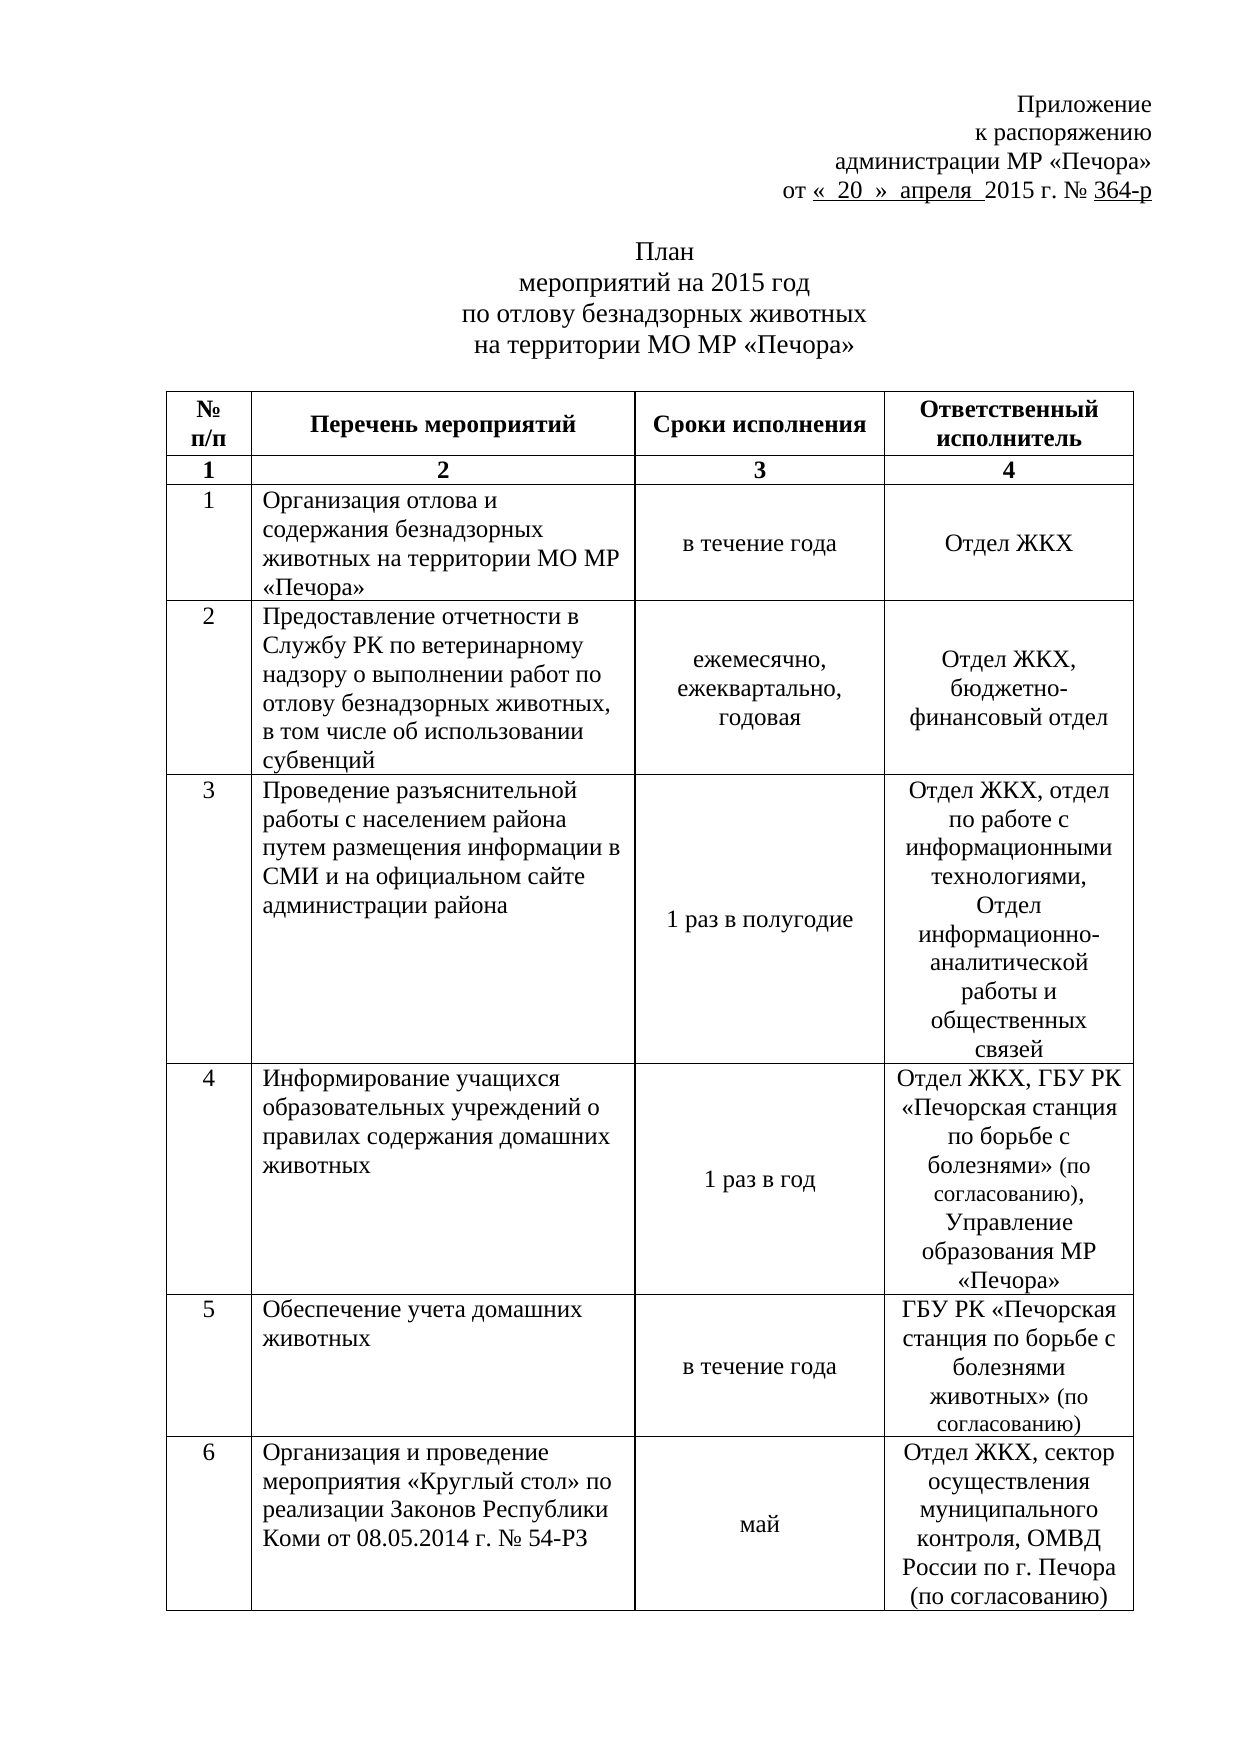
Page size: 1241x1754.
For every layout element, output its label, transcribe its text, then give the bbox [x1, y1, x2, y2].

table_cell май [636, 1437, 884, 1609]
text на территории МО МР «Печора» [177, 328, 1152, 359]
table_header Сроки исполнения [636, 392, 884, 454]
text от « 20 » апреля 2015 г. № 364-р [753, 175, 1152, 204]
text по отлову безнадзорных животных [177, 297, 1152, 328]
table_cell Отдел ЖКХ, ГБУ РК «Печорская станция по борьбе с болезнями» (по согласованию), Управление образования МР «Печора» [885, 1064, 1133, 1293]
table_cell Организация и проведение мероприятия «Круглый стол» по реализации Законов Республики Коми от 08.05.2014 г. № 54-РЗ [252, 1437, 634, 1609]
table_cell ежемесячно, ежеквартально, годовая [636, 601, 884, 774]
table_cell 4 [885, 456, 1133, 484]
table_cell ГБУ РК «Печорская станция по борьбе с болезнями животных» (по согласованию) [885, 1295, 1133, 1436]
text мероприятий на 2015 год [177, 266, 1152, 297]
table_cell в течение года [636, 485, 884, 600]
table_cell Организация отлова и содержания безнадзорных животных на территории МО МР «Печора» [252, 485, 634, 600]
table_cell Отдел ЖКХ [885, 485, 1133, 600]
table_cell 6 [167, 1437, 251, 1609]
table_cell в течение года [636, 1295, 884, 1436]
table_cell Обеспечение учета домашних животных [252, 1295, 634, 1436]
text к распоряжению [753, 117, 1152, 146]
table_cell 2 [252, 456, 634, 484]
table_cell 1 раз в полугодие [636, 775, 884, 1062]
table_cell 1 раз в год [636, 1064, 884, 1293]
table_cell Отдел ЖКХ, сектор осуществления муниципального контроля, ОМВД России по г. Печора (по согласованию) [885, 1437, 1133, 1609]
table_cell 1 [167, 485, 251, 600]
table_header № п/п [167, 392, 251, 454]
table_cell 3 [167, 775, 251, 1062]
text Приложение [753, 89, 1152, 117]
table_cell Отдел ЖКХ, бюджетно-финансовый отдел [885, 601, 1133, 774]
table_cell Проведение разъяснительной работы с населением района путем размещения информации в СМИ и на официальном сайте администрации района [252, 775, 634, 1062]
table_cell 1 [167, 456, 251, 484]
table_cell 5 [167, 1295, 251, 1436]
table_cell 2 [167, 601, 251, 774]
table_cell Отдел ЖКХ, отдел по работе с информационными технологиями, Отдел информационно-аналитической работы и общественных связей [885, 775, 1133, 1062]
table_cell 3 [636, 456, 884, 484]
text администрации МР «Печора» [753, 146, 1152, 175]
table_header Ответственный исполнитель [885, 392, 1133, 454]
text План [177, 235, 1152, 266]
table_cell Информирование учащихся образовательных учреждений о правилах содержания домашних животных [252, 1064, 634, 1293]
table_cell Предоставление отчетности в Службу РК по ветеринарному надзору о выполнении работ по отлову безнадзорных животных, в том числе об использовании субвенций [252, 601, 634, 774]
table_header Перечень мероприятий [252, 392, 634, 454]
table_cell 4 [167, 1064, 251, 1293]
